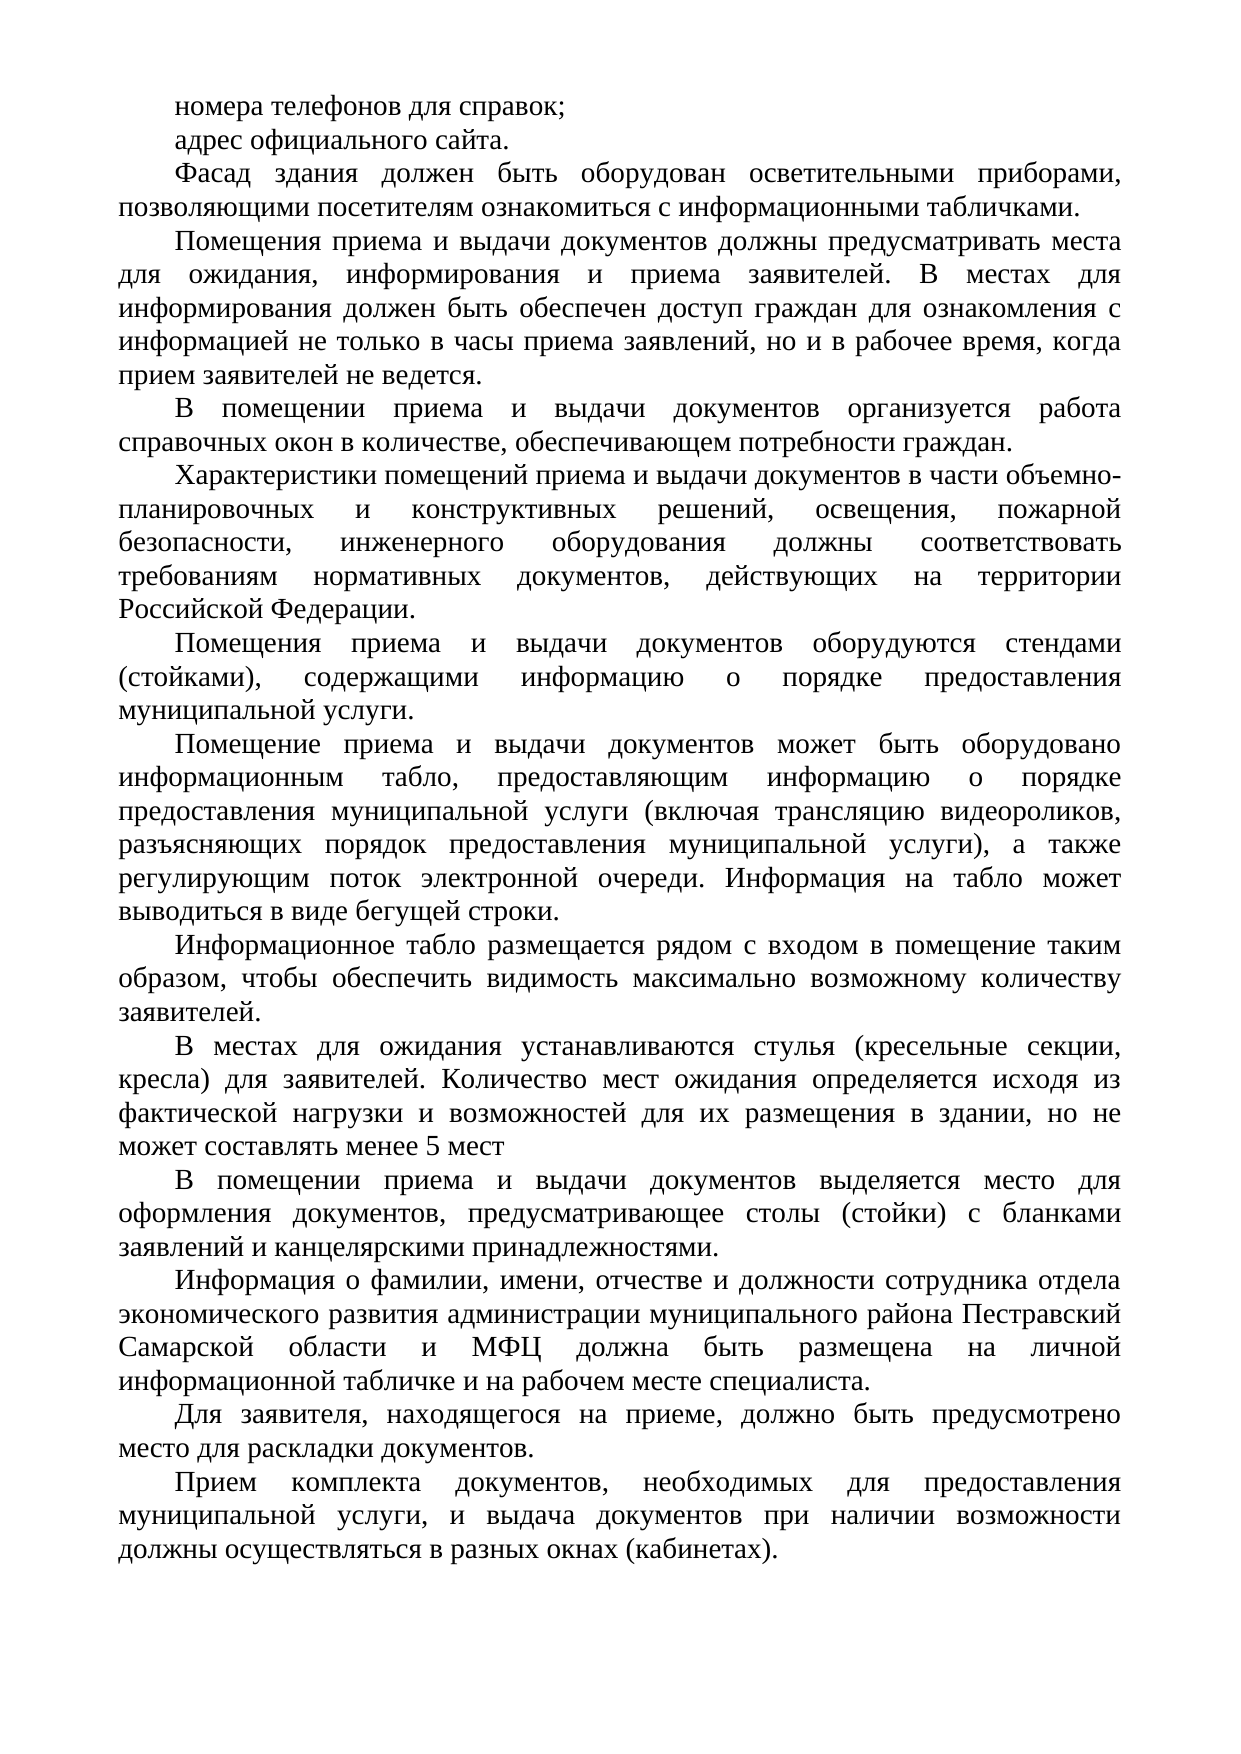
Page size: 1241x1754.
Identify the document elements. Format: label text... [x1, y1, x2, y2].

text адрес официального сайта. [118, 122, 1122, 156]
text В местах для ожидания устанавливаются стулья (кресельные секции, кресла) для заявителей. Количество мест ожидания определяется исходя из фактической нагрузки и возможностей для их размещения в здании, но не может составлять менее 5 мест [118, 1028, 1122, 1162]
text Информация о фамилии, имени, отчестве и должности сотрудника отдела экономического развития администрации муниципального района Пестравский Самарской области и МФЦ должна быть размещена на личной информационной табличке и на рабочем месте специалиста. [118, 1262, 1122, 1397]
text Прием комплекта документов, необходимых для предоставления муниципальной услуги, и выдача документов при наличии возможности должны осуществляться в разных окнах (кабинетах). [118, 1464, 1122, 1564]
text Помещения приема и выдачи документов должны предусматривать места для ожидания, информирования и приема заявителей. В местах для информирования должен быть обеспечен доступ граждан для ознакомления с информацией не только в часы приема заявлений, но и в рабочее время, когда прием заявителей не ведется. [118, 223, 1122, 390]
text Информационное табло размещается рядом с входом в помещение таким образом, чтобы обеспечить видимость максимально возможному количеству заявителей. [118, 927, 1122, 1028]
text Характеристики помещений приема и выдачи документов в части объемно-планировочных и конструктивных решений, освещения, пожарной безопасности, инженерного оборудования должны соответствовать требованиям нормативных документов, действующих на территории Российской Федерации. [118, 457, 1122, 625]
text номера телефонов для справок; [118, 88, 1122, 122]
text В помещении приема и выдачи документов выделяется место для оформления документов, предусматривающее столы (стойки) с бланками заявлений и канцелярскими принадлежностями. [118, 1162, 1122, 1262]
text Фасад здания должен быть оборудован осветительными приборами, позволяющими посетителям ознакомиться с информационными табличками. [118, 156, 1122, 223]
text Помещение приема и выдачи документов может быть оборудовано информационным табло, предоставляющим информацию о порядке предоставления муниципальной услуги (включая трансляцию видеороликов, разъясняющих порядок предоставления муниципальной услуги), а также регулирующим поток электронной очереди. Информация на табло может выводиться в виде бегущей строки. [118, 726, 1122, 927]
text Для заявителя, находящегося на приеме, должно быть предусмотрено место для раскладки документов. [118, 1397, 1122, 1464]
text В помещении приема и выдачи документов организуется работа справочных окон в количестве, обеспечивающем потребности граждан. [118, 390, 1122, 457]
text Помещения приема и выдачи документов оборудуются стендами (стойками), содержащими информацию о порядке предоставления муниципальной услуги. [118, 625, 1122, 726]
